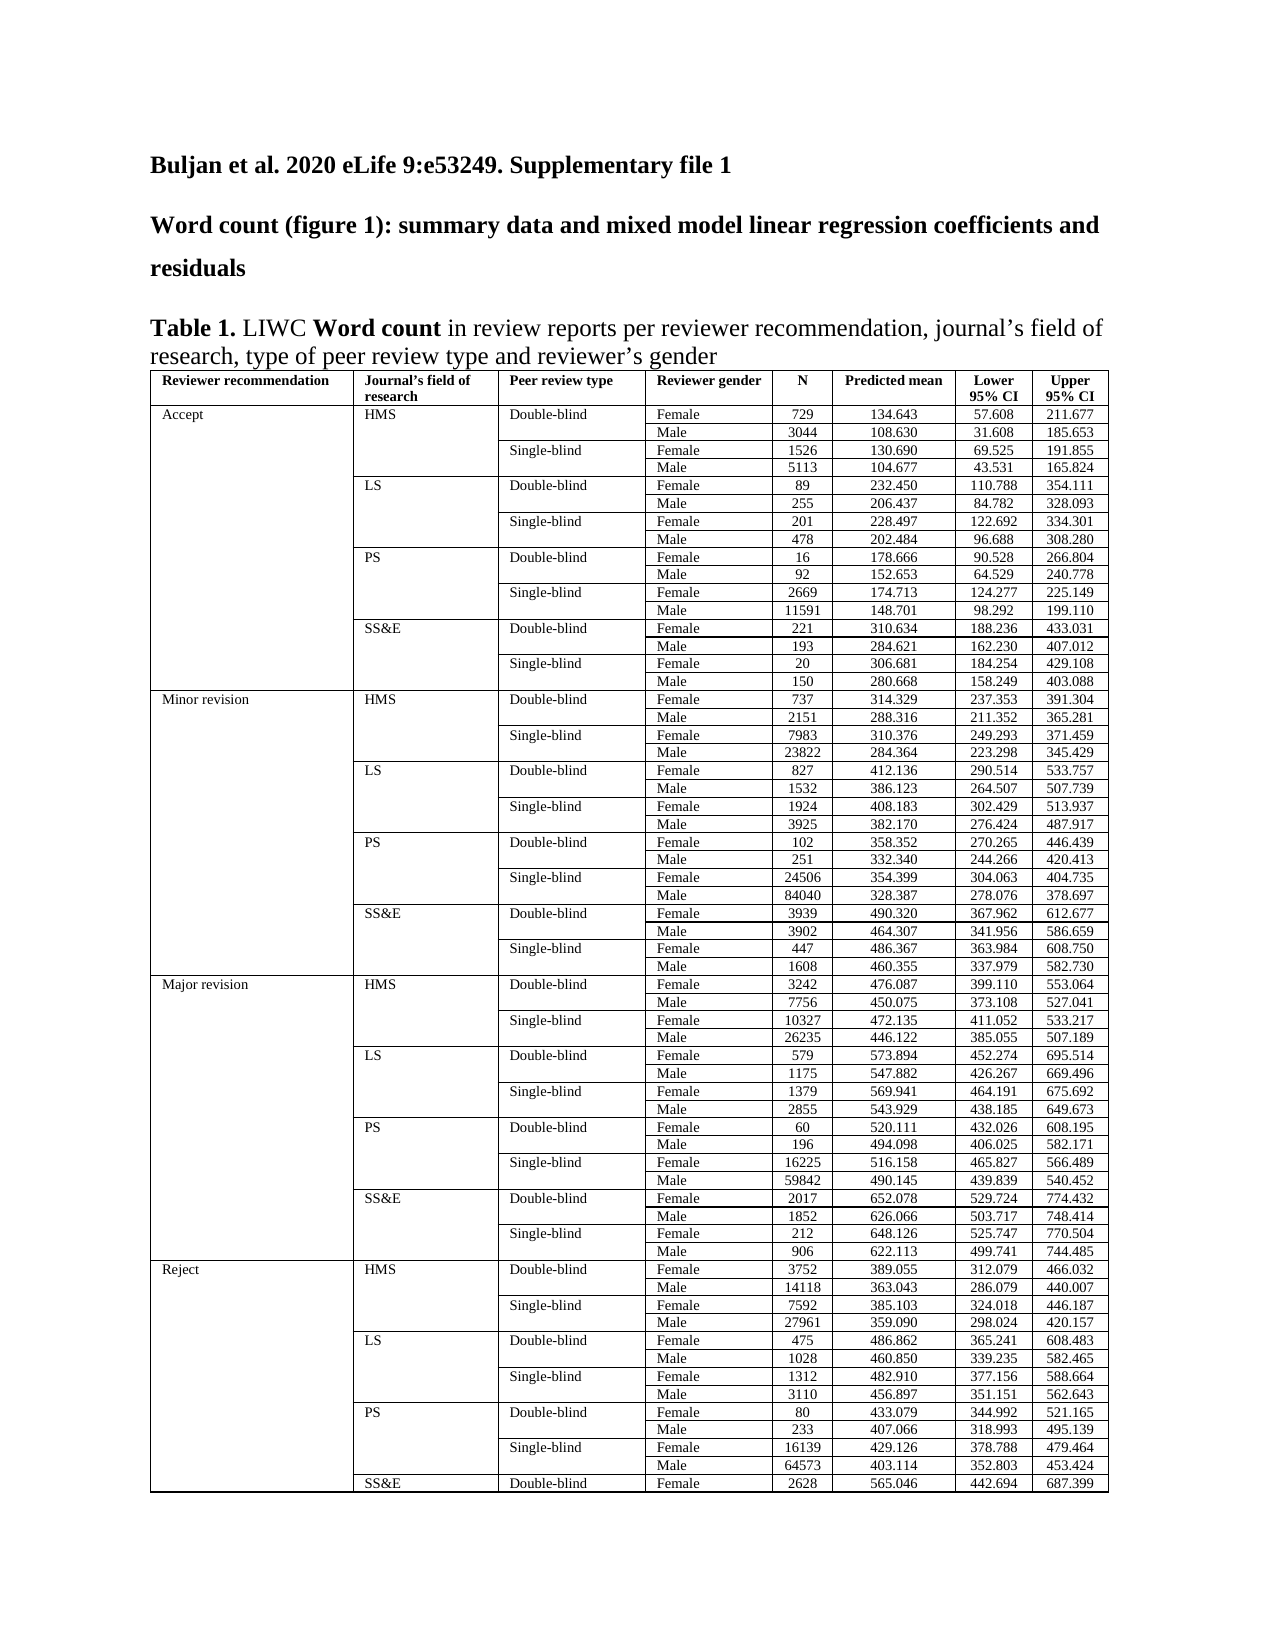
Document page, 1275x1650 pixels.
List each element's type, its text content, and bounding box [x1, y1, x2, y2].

table_cell 407.066 [833, 1421, 955, 1438]
table_cell 403.114 [833, 1457, 955, 1473]
table_cell 472.135 [833, 1011, 955, 1028]
table_cell Single-blind [499, 798, 645, 832]
table_cell 310.634 [833, 620, 955, 636]
table_cell 1175 [773, 1065, 832, 1082]
table_cell Male [646, 602, 772, 618]
table_cell 482.910 [833, 1368, 955, 1384]
table_cell 165.824 [1033, 459, 1108, 476]
table_cell PS [354, 548, 498, 618]
table_cell 16 [773, 548, 832, 565]
table_cell Female [646, 655, 772, 672]
table_cell 202.484 [833, 531, 955, 547]
table_cell 2669 [773, 584, 832, 601]
table_cell Single-blind [499, 1225, 645, 1260]
table_cell 649.673 [1033, 1101, 1108, 1117]
table_cell 687.399 [1033, 1475, 1108, 1491]
table_cell 408.183 [833, 798, 955, 814]
table_cell 586.659 [1033, 923, 1108, 939]
table_cell 178.666 [833, 548, 955, 565]
table_cell 211.352 [956, 709, 1032, 725]
table_cell 1924 [773, 798, 832, 814]
table_cell 403.088 [1033, 673, 1108, 690]
table_cell Double-blind [499, 406, 645, 440]
table_cell 378.697 [1033, 887, 1108, 903]
table_cell 507.739 [1033, 780, 1108, 797]
table_cell 569.941 [833, 1083, 955, 1099]
table_cell Female [646, 833, 772, 850]
table_cell 363.043 [833, 1279, 955, 1295]
table_cell 5113 [773, 459, 832, 476]
table_cell 124.277 [956, 584, 1032, 601]
table_cell Male [646, 851, 772, 868]
table_cell 89 [773, 477, 832, 494]
table_cell 223.298 [956, 744, 1032, 761]
table_cell Male [646, 424, 772, 440]
table_header Journal’s field of research [354, 371, 498, 405]
table_cell Female [646, 1439, 772, 1456]
table_cell 406.025 [956, 1136, 1032, 1153]
table_cell 447 [773, 940, 832, 957]
table_cell Male [646, 1350, 772, 1367]
table_cell Female [646, 477, 772, 494]
table_cell 3902 [773, 923, 832, 939]
table_cell Female [646, 1403, 772, 1420]
table_cell Male [646, 495, 772, 512]
table_cell Female [646, 1332, 772, 1349]
table_cell Female [646, 798, 772, 814]
table_header Reviewer gender [646, 371, 772, 405]
table_cell 152.653 [833, 566, 955, 583]
table_header Predicted mean [833, 371, 955, 405]
table_cell 3752 [773, 1261, 832, 1278]
table_cell 98.292 [956, 602, 1032, 618]
table_cell 221 [773, 620, 832, 636]
table_cell 110.788 [956, 477, 1032, 494]
table_cell 290.514 [956, 762, 1032, 779]
table_cell Double-blind [499, 762, 645, 797]
table_cell 464.307 [833, 923, 955, 939]
table_cell 102 [773, 833, 832, 850]
table_cell Female [646, 1368, 772, 1384]
table_cell 494.098 [833, 1136, 955, 1153]
table_cell 196 [773, 1136, 832, 1153]
table_cell 391.304 [1033, 691, 1108, 708]
table_cell 399.110 [956, 976, 1032, 993]
table_cell Major revision [151, 976, 353, 1260]
table_cell 344.992 [956, 1403, 1032, 1420]
table_cell 652.078 [833, 1190, 955, 1206]
table_cell 334.301 [1033, 513, 1108, 529]
table_cell 84040 [773, 887, 832, 903]
table_cell 233 [773, 1421, 832, 1438]
table_cell 367.962 [956, 905, 1032, 921]
table_cell Accept [151, 406, 353, 690]
table_cell 57.608 [956, 406, 1032, 423]
table_cell 298.024 [956, 1314, 1032, 1331]
table_cell 158.249 [956, 673, 1032, 690]
table_cell 420.157 [1033, 1314, 1108, 1331]
table_cell Single-blind [499, 1154, 645, 1188]
table_cell Double-blind [499, 691, 645, 725]
table_cell 148.701 [833, 602, 955, 618]
table_cell 188.236 [956, 620, 1032, 636]
table_cell 130.690 [833, 441, 955, 458]
table_cell HMS [354, 406, 498, 476]
text Buljan et al. 2020 eLife 9:e53249. Supplementary file 1 [150, 150, 1125, 179]
table_cell Male [646, 816, 772, 832]
table_cell 84.782 [956, 495, 1032, 512]
table_cell Single-blind [499, 940, 645, 975]
table_cell 582.465 [1033, 1350, 1108, 1367]
table_cell 906 [773, 1243, 832, 1260]
table_cell Single-blind [499, 513, 645, 547]
table_cell 729 [773, 406, 832, 423]
table_cell 503.717 [956, 1208, 1032, 1224]
table_cell 363.984 [956, 940, 1032, 957]
table_cell SS&E [354, 1190, 498, 1260]
table_cell 648.126 [833, 1225, 955, 1242]
table_cell 351.151 [956, 1386, 1032, 1402]
table_cell Female [646, 1190, 772, 1206]
table_cell Female [646, 1261, 772, 1278]
table_cell 433.079 [833, 1403, 955, 1420]
table_cell 3044 [773, 424, 832, 440]
table_cell 1608 [773, 958, 832, 975]
table_cell 475 [773, 1332, 832, 1349]
table_cell 211.677 [1033, 406, 1108, 423]
table_cell 1852 [773, 1208, 832, 1224]
table_cell 540.452 [1033, 1172, 1108, 1188]
table_cell 478 [773, 531, 832, 547]
table_cell 304.063 [956, 869, 1032, 886]
table_cell Female [646, 940, 772, 957]
table_cell 312.079 [956, 1261, 1032, 1278]
table_cell 26235 [773, 1029, 832, 1046]
table_cell 358.352 [833, 833, 955, 850]
table_cell 516.158 [833, 1154, 955, 1171]
table_cell HMS [354, 1261, 498, 1331]
table_cell Female [646, 1118, 772, 1135]
table_cell PS [354, 1118, 498, 1188]
table_cell 3939 [773, 905, 832, 921]
table_cell 442.694 [956, 1475, 1032, 1491]
table_cell Female [646, 1225, 772, 1242]
table_cell Double-blind [499, 548, 645, 583]
table_cell 440.007 [1033, 1279, 1108, 1295]
table_cell 134.643 [833, 406, 955, 423]
table_header Peer review type [499, 371, 645, 405]
table_cell 365.281 [1033, 709, 1108, 725]
table_cell 527.041 [1033, 994, 1108, 1010]
table_cell Male [646, 709, 772, 725]
table_cell 251 [773, 851, 832, 868]
table_cell Female [646, 441, 772, 458]
table_cell 64573 [773, 1457, 832, 1473]
table_cell 460.355 [833, 958, 955, 975]
table_cell PS [354, 833, 498, 903]
text Word count (figure 1): summary data and mixed model linear regression coefficients and residuals [150, 210, 1125, 282]
table_cell 1526 [773, 441, 832, 458]
table_cell 10327 [773, 1011, 832, 1028]
table_cell Female [646, 620, 772, 636]
table_cell 150 [773, 673, 832, 690]
table_cell 255 [773, 495, 832, 512]
table_cell Female [646, 406, 772, 423]
table_cell Minor revision [151, 691, 353, 975]
table_cell Single-blind [499, 1296, 645, 1331]
table_cell SS&E [354, 1475, 498, 1491]
table_cell 529.724 [956, 1190, 1032, 1206]
table_cell 608.750 [1033, 940, 1108, 957]
table_cell 579 [773, 1047, 832, 1064]
table_cell 264.507 [956, 780, 1032, 797]
table_cell Single-blind [499, 1083, 645, 1117]
table_cell 420.413 [1033, 851, 1108, 868]
table_cell Double-blind [499, 477, 645, 512]
table_cell 7756 [773, 994, 832, 1010]
table_cell 20 [773, 655, 832, 672]
table_cell HMS [354, 976, 498, 1046]
table_cell 337.979 [956, 958, 1032, 975]
table_cell 31.608 [956, 424, 1032, 440]
table_cell 2628 [773, 1475, 832, 1491]
table_cell 1028 [773, 1350, 832, 1367]
table_cell 622.113 [833, 1243, 955, 1260]
table_cell 582.171 [1033, 1136, 1108, 1153]
table_cell 373.108 [956, 994, 1032, 1010]
table_cell Double-blind [499, 976, 645, 1010]
table_cell 244.266 [956, 851, 1032, 868]
table_cell Male [646, 744, 772, 761]
table_header Reviewer recommendation [151, 371, 353, 405]
table_cell 280.668 [833, 673, 955, 690]
table_cell Double-blind [499, 1047, 645, 1082]
table_cell 162.230 [956, 638, 1032, 654]
table_cell 573.894 [833, 1047, 955, 1064]
table_cell 288.316 [833, 709, 955, 725]
table_cell Male [646, 531, 772, 547]
table_cell 450.075 [833, 994, 955, 1010]
table_cell 7592 [773, 1296, 832, 1313]
table_cell Single-blind [499, 1011, 645, 1046]
table_cell 486.862 [833, 1332, 955, 1349]
table_cell Male [646, 1386, 772, 1402]
table_cell 27961 [773, 1314, 832, 1331]
table_cell 608.483 [1033, 1332, 1108, 1349]
table_cell 446.122 [833, 1029, 955, 1046]
table_cell Single-blind [499, 655, 645, 690]
table_cell 465.827 [956, 1154, 1032, 1171]
table_cell 2855 [773, 1101, 832, 1117]
table_cell 2017 [773, 1190, 832, 1206]
table_cell 60 [773, 1118, 832, 1135]
table_cell 237.353 [956, 691, 1032, 708]
table_cell 92 [773, 566, 832, 583]
table_cell 1379 [773, 1083, 832, 1099]
table_cell Female [646, 513, 772, 529]
table_cell Male [646, 887, 772, 903]
table_cell 827 [773, 762, 832, 779]
table_cell 7983 [773, 726, 832, 743]
table_cell 385.055 [956, 1029, 1032, 1046]
table_cell 314.329 [833, 691, 955, 708]
table_cell 486.367 [833, 940, 955, 957]
table_cell 439.839 [956, 1172, 1032, 1188]
table_cell 249.293 [956, 726, 1032, 743]
table_cell 566.489 [1033, 1154, 1108, 1171]
table_cell Male [646, 1457, 772, 1473]
table_cell PS [354, 1403, 498, 1473]
table_cell Female [646, 869, 772, 886]
table_cell 3110 [773, 1386, 832, 1402]
table_cell 748.414 [1033, 1208, 1108, 1224]
table_cell Male [646, 923, 772, 939]
table_cell 385.103 [833, 1296, 955, 1313]
table_cell 466.032 [1033, 1261, 1108, 1278]
table_cell 737 [773, 691, 832, 708]
table_cell 513.937 [1033, 798, 1108, 814]
table_cell 3242 [773, 976, 832, 993]
table_cell 16225 [773, 1154, 832, 1171]
table_cell 553.064 [1033, 976, 1108, 993]
table_cell Double-blind [499, 1403, 645, 1438]
table_cell 1532 [773, 780, 832, 797]
table_cell 744.485 [1033, 1243, 1108, 1260]
table_cell Single-blind [499, 1439, 645, 1473]
table_cell 318.993 [956, 1421, 1032, 1438]
table_cell 490.145 [833, 1172, 955, 1188]
table_cell Single-blind [499, 726, 645, 761]
table_cell 90.528 [956, 548, 1032, 565]
table_cell 270.265 [956, 833, 1032, 850]
table_cell 371.459 [1033, 726, 1108, 743]
table_cell Male [646, 1029, 772, 1046]
table_cell 310.376 [833, 726, 955, 743]
table_cell 695.514 [1033, 1047, 1108, 1064]
table_cell 324.018 [956, 1296, 1032, 1313]
table_cell 332.340 [833, 851, 955, 868]
table_cell Female [646, 1475, 772, 1491]
table_cell 669.496 [1033, 1065, 1108, 1082]
table_cell 456.897 [833, 1386, 955, 1402]
table_cell Male [646, 1065, 772, 1082]
table_cell Male [646, 459, 772, 476]
table_cell 284.364 [833, 744, 955, 761]
table_cell 432.026 [956, 1118, 1032, 1135]
table_cell 675.692 [1033, 1083, 1108, 1099]
table_cell 429.108 [1033, 655, 1108, 672]
table_cell 16139 [773, 1439, 832, 1456]
table_cell Single-blind [499, 441, 645, 476]
table_cell 438.185 [956, 1101, 1032, 1117]
table_cell Female [646, 1154, 772, 1171]
table_cell Male [646, 673, 772, 690]
table_cell 507.189 [1033, 1029, 1108, 1046]
table_cell 499.741 [956, 1243, 1032, 1260]
table_cell 377.156 [956, 1368, 1032, 1384]
table_cell 193 [773, 638, 832, 654]
table_cell Male [646, 1208, 772, 1224]
table_cell 495.139 [1033, 1421, 1108, 1438]
table_cell 354.111 [1033, 477, 1108, 494]
table_cell 206.437 [833, 495, 955, 512]
table_cell 184.254 [956, 655, 1032, 672]
table_cell 284.621 [833, 638, 955, 654]
table_cell Female [646, 548, 772, 565]
table_cell 240.778 [1033, 566, 1108, 583]
table_cell 191.855 [1033, 441, 1108, 458]
table_cell 306.681 [833, 655, 955, 672]
table_cell 201 [773, 513, 832, 529]
table_cell 565.046 [833, 1475, 955, 1491]
table_cell 533.217 [1033, 1011, 1108, 1028]
table_cell 328.387 [833, 887, 955, 903]
table_header N [773, 371, 832, 405]
table_cell 212 [773, 1225, 832, 1242]
table_cell LS [354, 1332, 498, 1402]
table_cell Male [646, 638, 772, 654]
table_cell 404.735 [1033, 869, 1108, 886]
table_cell 359.090 [833, 1314, 955, 1331]
table_cell Double-blind [499, 1475, 645, 1491]
table_cell 308.280 [1033, 531, 1108, 547]
table_cell 108.630 [833, 424, 955, 440]
table_cell LS [354, 1047, 498, 1117]
table_cell 453.424 [1033, 1457, 1108, 1473]
table_cell 11591 [773, 602, 832, 618]
table_cell 352.803 [956, 1457, 1032, 1473]
table_cell 266.804 [1033, 548, 1108, 565]
table_cell Double-blind [499, 1118, 645, 1153]
table_cell 386.123 [833, 780, 955, 797]
table_cell 228.497 [833, 513, 955, 529]
table_cell Female [646, 726, 772, 743]
table_cell 232.450 [833, 477, 955, 494]
table_cell 389.055 [833, 1261, 955, 1278]
table_cell 608.195 [1033, 1118, 1108, 1135]
table_cell Male [646, 1314, 772, 1331]
table_cell 612.677 [1033, 905, 1108, 921]
table_cell Double-blind [499, 1190, 645, 1224]
table_cell Reject [151, 1261, 353, 1491]
table_cell 774.432 [1033, 1190, 1108, 1206]
table_cell Female [646, 1047, 772, 1064]
table_cell 378.788 [956, 1439, 1032, 1456]
table_cell Male [646, 780, 772, 797]
table_cell 302.429 [956, 798, 1032, 814]
table_cell 328.093 [1033, 495, 1108, 512]
table_cell 345.429 [1033, 744, 1108, 761]
table_cell Single-blind [499, 1368, 645, 1402]
table_cell 520.111 [833, 1118, 955, 1135]
table_cell 23822 [773, 744, 832, 761]
table_cell Male [646, 1101, 772, 1117]
table_cell Male [646, 1243, 772, 1260]
table_cell Female [646, 762, 772, 779]
table_cell 426.267 [956, 1065, 1032, 1082]
table_cell Male [646, 1279, 772, 1295]
table_cell 490.320 [833, 905, 955, 921]
table_cell Male [646, 1421, 772, 1438]
table_cell 562.643 [1033, 1386, 1108, 1402]
table_cell HMS [354, 691, 498, 761]
table_cell Double-blind [499, 1332, 645, 1367]
table_cell Double-blind [499, 833, 645, 868]
table_cell 626.066 [833, 1208, 955, 1224]
table_cell 278.076 [956, 887, 1032, 903]
table_cell 547.882 [833, 1065, 955, 1082]
table_cell 69.525 [956, 441, 1032, 458]
table_cell Female [646, 691, 772, 708]
table_cell 411.052 [956, 1011, 1032, 1028]
table_cell 525.747 [956, 1225, 1032, 1242]
table_cell 225.149 [1033, 584, 1108, 601]
table_cell Single-blind [499, 869, 645, 903]
table_cell 24506 [773, 869, 832, 886]
table_cell Female [646, 905, 772, 921]
table_cell Female [646, 976, 772, 993]
table_cell 770.504 [1033, 1225, 1108, 1242]
table_cell 429.126 [833, 1439, 955, 1456]
table_cell Female [646, 584, 772, 601]
table_cell 412.136 [833, 762, 955, 779]
table_cell 464.191 [956, 1083, 1032, 1099]
table_cell 382.170 [833, 816, 955, 832]
table_cell Male [646, 1136, 772, 1153]
table_cell 582.730 [1033, 958, 1108, 975]
table_cell LS [354, 477, 498, 547]
table_cell 487.917 [1033, 816, 1108, 832]
table_cell 122.692 [956, 513, 1032, 529]
table_header Lower 95% CI [956, 371, 1032, 405]
table_cell Double-blind [499, 620, 645, 654]
table_cell 476.087 [833, 976, 955, 993]
table_cell Male [646, 1172, 772, 1188]
table_header Upper 95% CI [1033, 371, 1108, 405]
table_cell LS [354, 762, 498, 832]
table_cell 96.688 [956, 531, 1032, 547]
table_cell 341.956 [956, 923, 1032, 939]
table_cell 14118 [773, 1279, 832, 1295]
table_cell 104.677 [833, 459, 955, 476]
table_cell Male [646, 958, 772, 975]
table_cell 433.031 [1033, 620, 1108, 636]
table_cell Double-blind [499, 1261, 645, 1295]
table_cell 521.165 [1033, 1403, 1108, 1420]
table_cell Male [646, 994, 772, 1010]
table_cell 286.079 [956, 1279, 1032, 1295]
table_cell 446.439 [1033, 833, 1108, 850]
table_cell 479.464 [1033, 1439, 1108, 1456]
table_cell 64.529 [956, 566, 1032, 583]
table_cell 80 [773, 1403, 832, 1420]
table_cell 446.187 [1033, 1296, 1108, 1313]
table_cell 2151 [773, 709, 832, 725]
text Table 1. LIWC Word count in review reports per reviewer recommendation, journal’s field of research, type of peer review type and reviewer’s gender [150, 313, 1125, 370]
table_cell 199.110 [1033, 602, 1108, 618]
table_cell 354.399 [833, 869, 955, 886]
table_cell 533.757 [1033, 762, 1108, 779]
table_cell 339.235 [956, 1350, 1032, 1367]
table_cell Female [646, 1011, 772, 1028]
table_cell 185.653 [1033, 424, 1108, 440]
table_cell 43.531 [956, 459, 1032, 476]
table_cell SS&E [354, 905, 498, 975]
table_cell 452.274 [956, 1047, 1032, 1064]
table_cell 460.850 [833, 1350, 955, 1367]
table_cell Female [646, 1296, 772, 1313]
table_cell Male [646, 566, 772, 583]
table_cell 174.713 [833, 584, 955, 601]
table_cell 588.664 [1033, 1368, 1108, 1384]
table_cell Double-blind [499, 905, 645, 939]
table_cell Female [646, 1083, 772, 1099]
table_cell 365.241 [956, 1332, 1032, 1349]
table_cell 276.424 [956, 816, 1032, 832]
table_cell Single-blind [499, 584, 645, 618]
table_cell 1312 [773, 1368, 832, 1384]
table_cell SS&E [354, 620, 498, 690]
table_cell 59842 [773, 1172, 832, 1188]
table_cell 407.012 [1033, 638, 1108, 654]
table_cell 3925 [773, 816, 832, 832]
table_cell 543.929 [833, 1101, 955, 1117]
